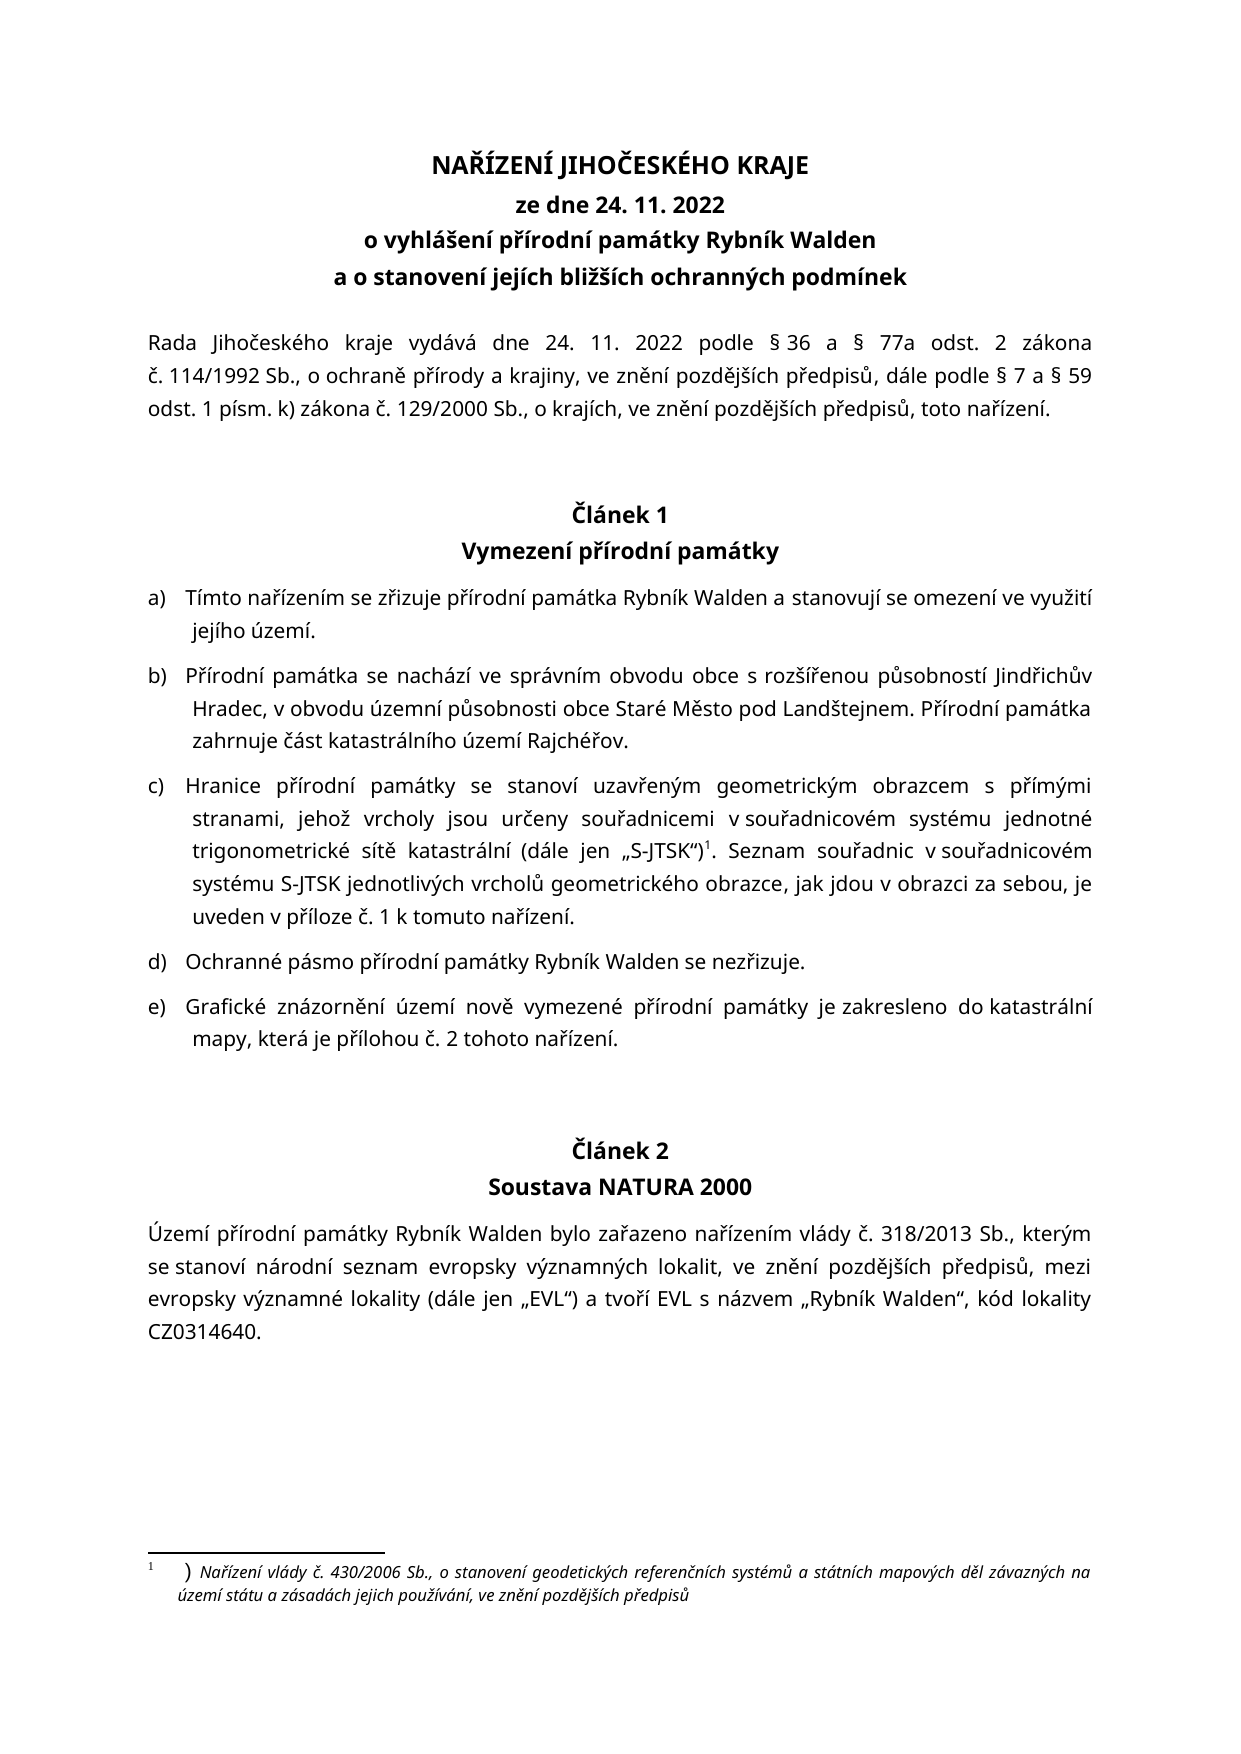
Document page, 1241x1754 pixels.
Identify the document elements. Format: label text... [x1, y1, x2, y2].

text o vyhlášení přírodní památky Rybník Walden [148, 224, 1092, 256]
list Grafické znázornění území nově vymezené přírodní památky je zakresleno do katastrální mapy, která je přílohou č. 2 tohoto nařízení. [148, 992, 1092, 1053]
text Rada Jihočeského kraje vydává dne 24. 11. 2022 podle § 36 a § 77a odst. 2 zákona č. 114/1992 Sb., o ochraně přírody a krajiny, ve znění pozdějších předpisů, dále podle § 7 a § 59 odst. 1 písm. k) zákona č. 129/2000 Sb., o krajích, ve znění pozdějších předpisů, toto nařízení. [148, 328, 1092, 422]
text a o stanovení jejích bližších ochranných podmínek [148, 260, 1092, 292]
list Ochranné pásmo přírodní památky Rybník Walden se nezřizuje. [148, 947, 1092, 975]
text Článek 2 [148, 1135, 1092, 1166]
text ze dne 24. 11. 2022 [148, 188, 1092, 220]
text NAŘÍZENÍ JIHOČESKÉHO KRAJE [148, 148, 1092, 182]
text Vymezení přírodní památky [148, 535, 1092, 566]
text Soustava NATURA 2000 [148, 1171, 1092, 1202]
text Území přírodní památky Rybník Walden bylo zařazeno nařízením vlády č. 318/2013 Sb., kterým se stanoví národní seznam evropsky významných lokalit, ve znění pozdějších předpisů, mezi evropsky významné lokality (dále jen „EVL“) a tvoří EVL s názvem „Rybník Walden“, kód lokality CZ0314640. [148, 1219, 1092, 1346]
list Hranice přírodní památky se stanoví uzavřeným geometrickým obrazcem s přímými stranami, jehož vrcholy jsou určeny souřadnicemi v souřadnicovém systému jednotné trigonometrické sítě katastrální (dále jen „S-JTSK“). Seznam souřadnic v souřadnicovém systému S-JTSK jednotlivých vrcholů geometrického obrazce, jak jdou v obrazci za sebou, je uveden v příloze č. 1 k tomuto nařízení. [148, 771, 1092, 930]
text Článek 1 [148, 499, 1092, 530]
list Přírodní památka se nachází ve správním obvodu obce s rozšířenou působností Jindřichův Hradec, v obvodu územní působnosti obce Staré Město pod Landštejnem. Přírodní památka zahrnuje část katastrálního území Rajchéřov. [148, 661, 1092, 755]
list Tímto nařízením se zřizuje přírodní památka Rybník Walden a stanovují se omezení ve využití jejího území. [148, 583, 1092, 644]
